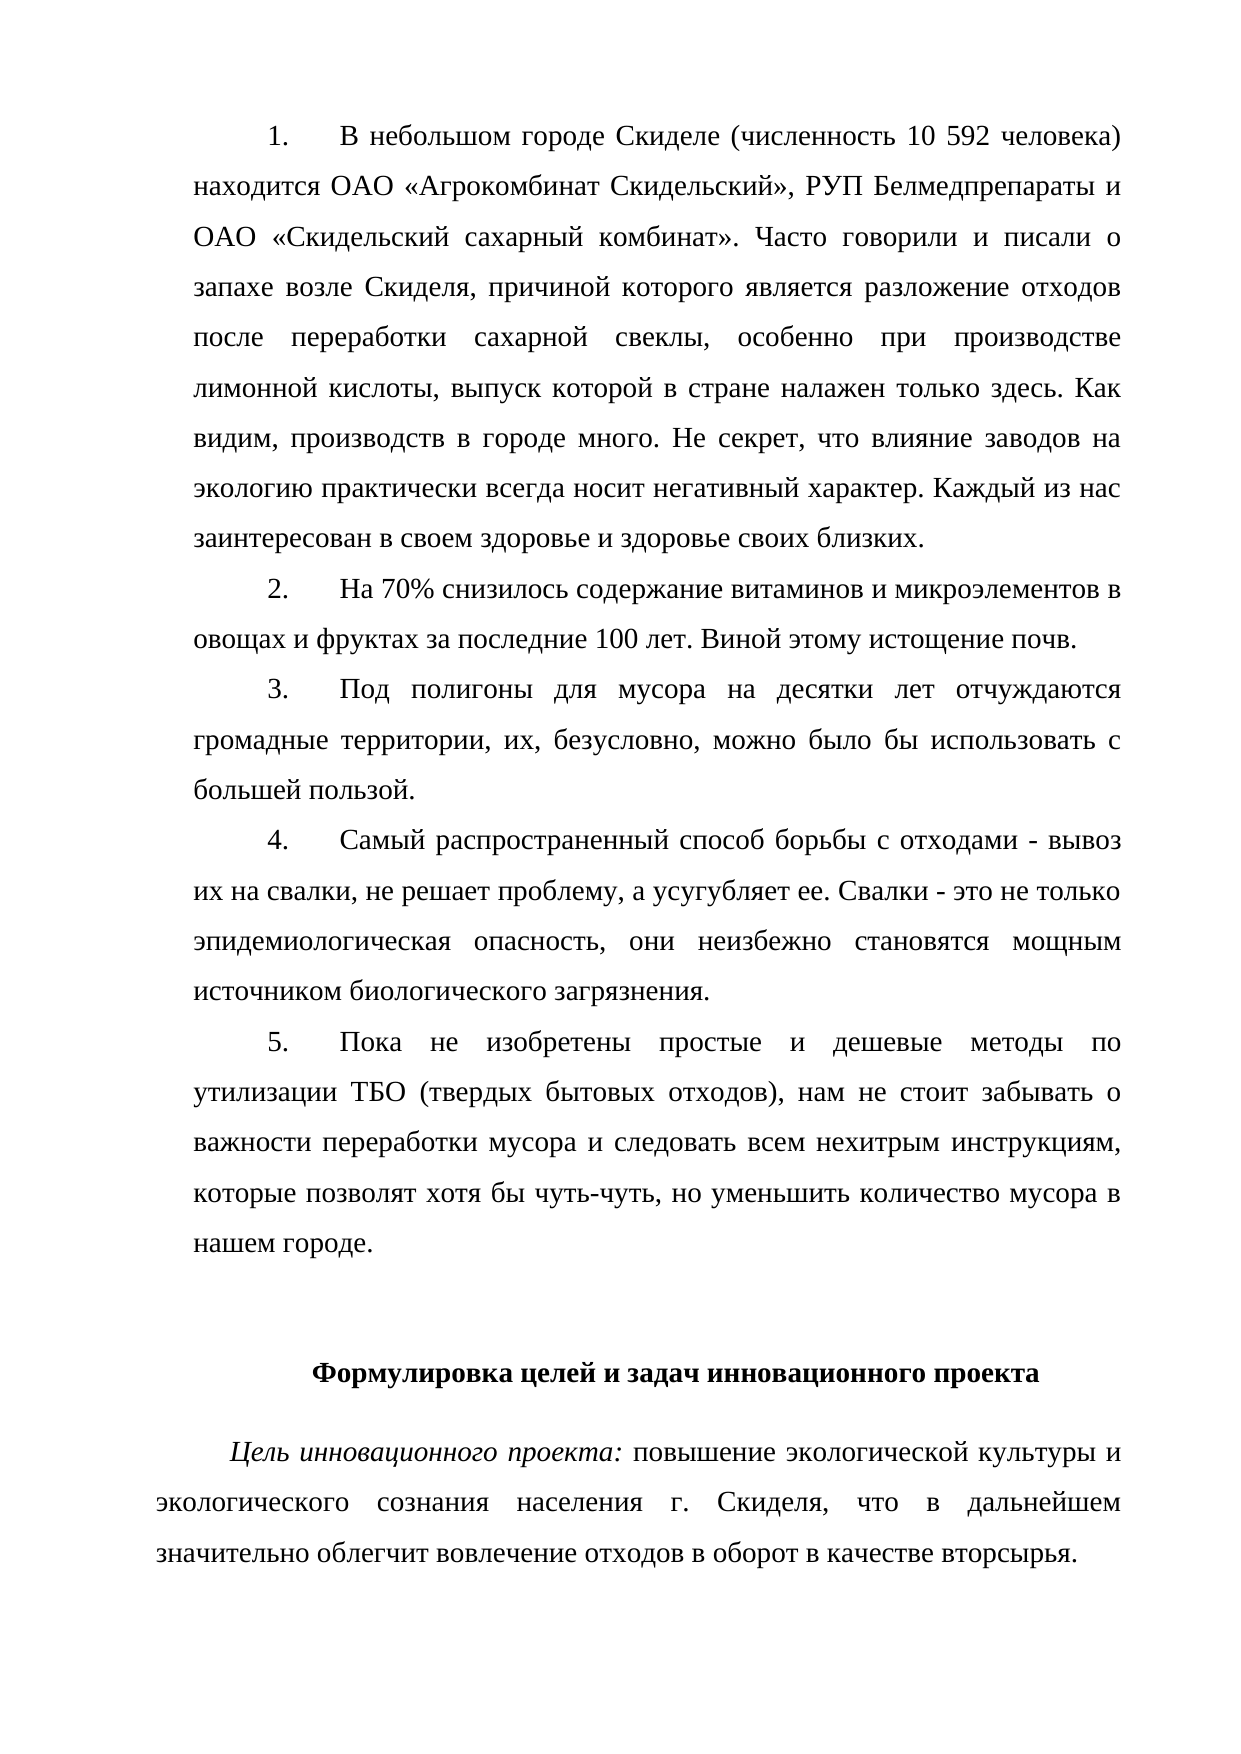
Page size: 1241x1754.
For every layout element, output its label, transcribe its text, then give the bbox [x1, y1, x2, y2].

list В небольшом городе Скиделе (численность 10 592 человека) находится ОАО «Агрокомбинат Скидельский», РУП Белмедпрепараты и ОАО «Скидельский сахарный комбинат». Часто говорили и писали о запахе возле Скиделя, причиной которого является разложение отходов после переработки сахарной свеклы, особенно при производстве лимонной кислоты, выпуск которой в стране налажен только здесь. Как видим, производств в городе много. Не секрет, что влияние заводов на экологию практически всегда носит негативный характер. Каждый из нас заинтересован в своем здоровье и здоровье своих близких. [193, 118, 1122, 554]
text Цель инновационного проекта: повышение экологической культуры и экологического сознания населения г. Скиделя, что в дальнейшем значительно облегчит вовлечение отходов в оборот в качестве вторсырья. [156, 1434, 1122, 1568]
list Под полигоны для мусора на десятки лет отчуждаются громадные территории, их, безусловно, можно было бы использовать с большей пользой. [193, 672, 1122, 806]
list На 70% снизилось содержание витаминов и микроэлементов в овощах и фруктах за последние 100 лет. Виной этому истощение почв. [193, 571, 1122, 655]
list Самый распространенный способ борьбы с отходами - вывоз их на свалки, не решает проблему, а усугубляет ее. Свалки - это не только эпидемиологическая опасность, они неизбежно становятся мощным источником биологического загрязнения. [193, 822, 1122, 1007]
text Формулировка целей и задач инновационного проекта [156, 1355, 1122, 1388]
list Пока не изобретены простые и дешевые методы по утилизации ТБО (твердых бытовых отходов), нам не стоит забывать о важности переработки мусора и следовать всем нехитрым инструкциям, которые позволят хотя бы чуть-чуть, но уменьшить количество мусора в нашем городе. [193, 1024, 1122, 1258]
